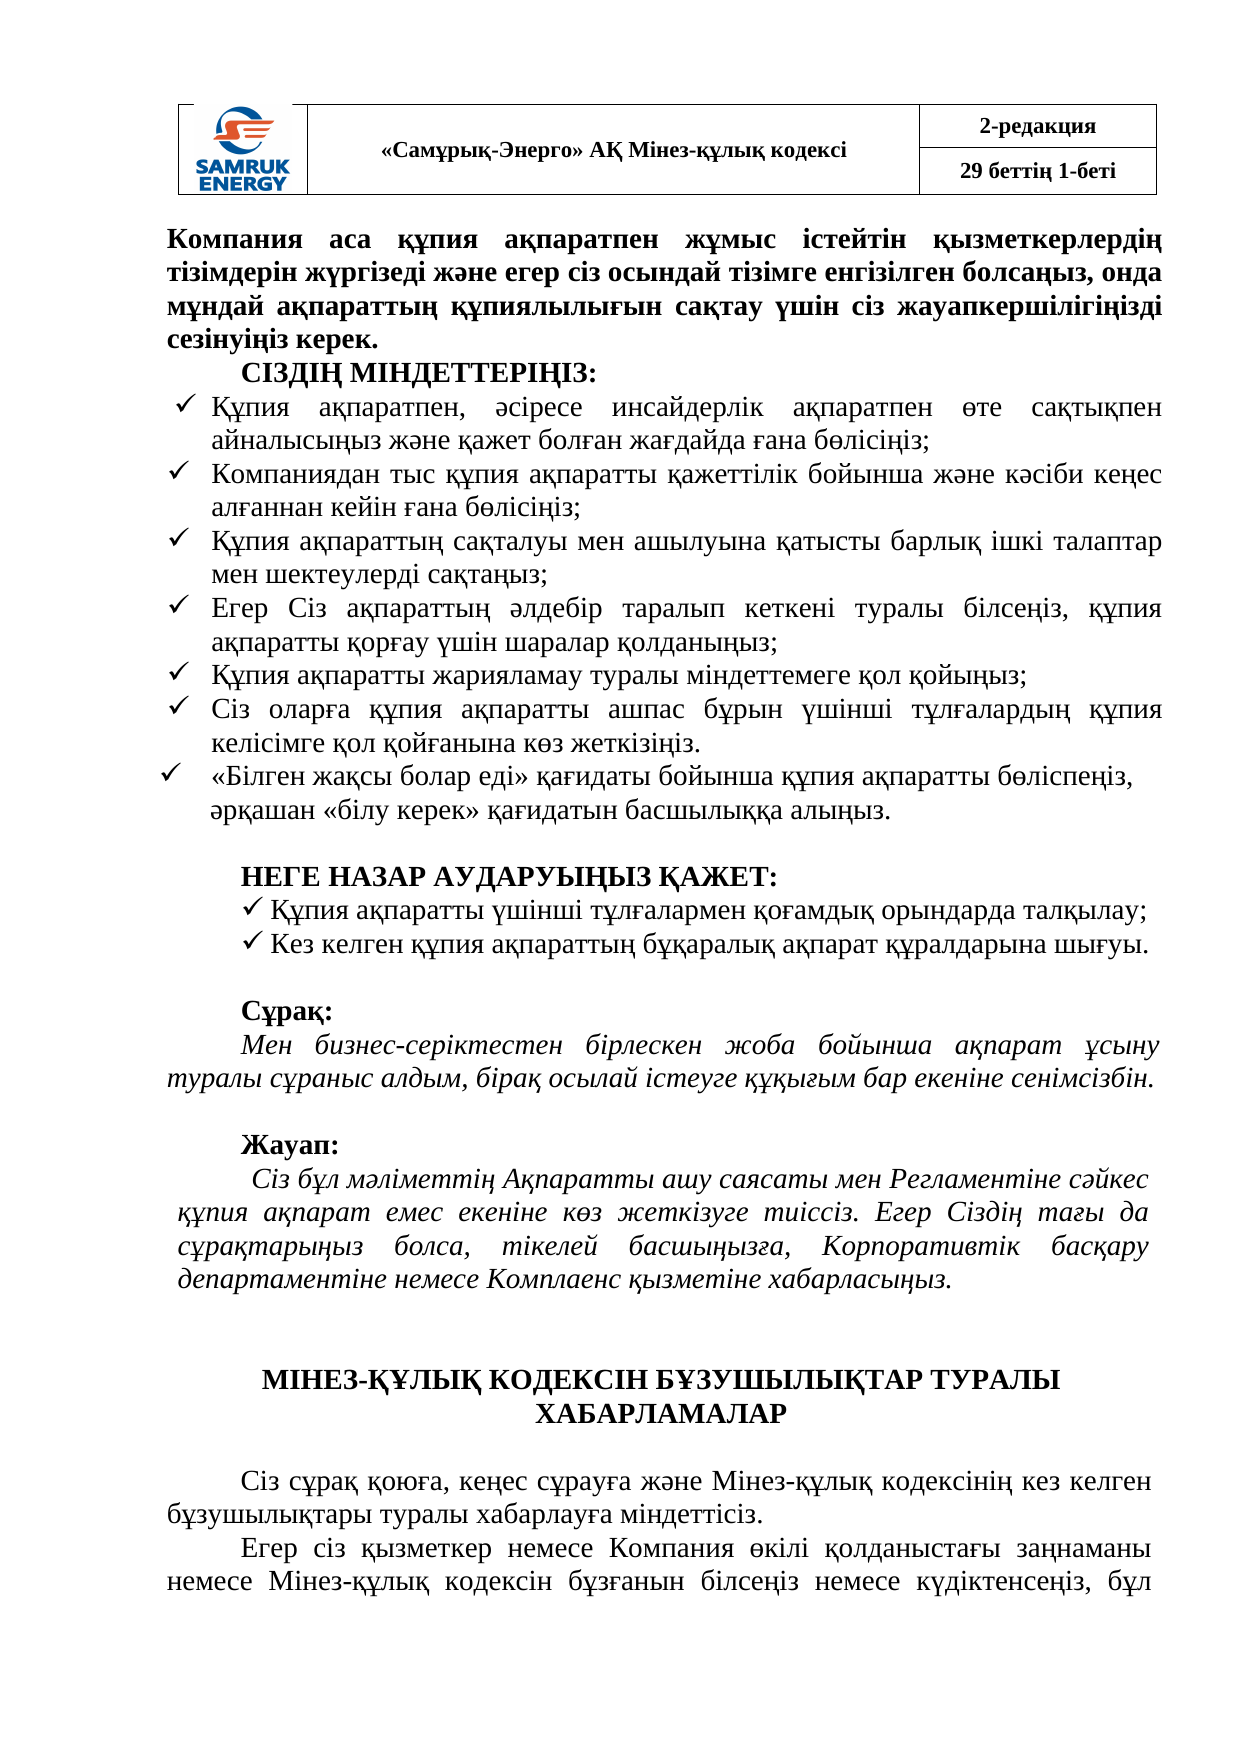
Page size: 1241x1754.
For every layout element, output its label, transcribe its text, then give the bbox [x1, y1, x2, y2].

list «Білген жақсы болар еді» қағидаты бойынша құпия ақпаратты бөліспеңіз, [159, 758, 1163, 792]
list Құпия ақпараттың сақталуы мен ашылуына қатысты барлық ішкі талаптар мен шектеулерді сақтаңыз; [167, 523, 1163, 590]
text Сіз сұрақ қоюға, кеңес сұрауға және Мінез-құлық кодексінің кез келген бұзушылықтары туралы хабарлауға міндеттісіз. [167, 1463, 1152, 1530]
picture [193, 104, 293, 194]
subtitle МІНЕЗ-ҚҰЛЫҚ КОДЕКСІН БҰЗУШЫЛЫҚТАР ТУРАЛЫ ХАБАРЛАМАЛАР [167, 1362, 1156, 1429]
text НЕГЕ НАЗАР АУДАРУЫҢЫЗ ҚАЖЕТ: [167, 859, 1163, 892]
text әрқашан «білу керек» қағидатын басшылыққа алыңыз. [159, 792, 1163, 825]
list Кез келген құпия ақпараттың бұқаралық ақпарат құралдарына шығуы. [167, 926, 1163, 960]
list Сіз оларға құпия ақпаратты ашпас бұрын үшінші тұлғалардың құпия келісімге қол қойғанына көз жеткізіңіз. [167, 691, 1163, 758]
list Құпия ақпаратпен, әсіресе инсайдерлік ақпаратпен өте сақтықпен айналысыңыз және қажет болған жағдайда ғана бөлісіңіз; [173, 389, 1163, 456]
text Сіз бұл мәліметтің Ақпаратты ашу саясаты мен Регламентіне сәйкес құпия ақпарат емес екеніне көз жеткізуге тиіссіз. Егер Сіздің тағы да сұрақтарыңыз болса, тікелей басшыңызға, Корпоративтік басқару департаментіне немесе Комплаенс қызметіне хабарласыңыз. [177, 1161, 1152, 1295]
text СІЗДІҢ МІНДЕТТЕРІҢІЗ: [167, 355, 1163, 389]
list Құпия ақпаратты жарияламау туралы міндеттемеге қол қойыңыз; [167, 657, 1163, 691]
list Компаниядан тыс құпия ақпаратты қажеттілік бойынша және кәсіби кеңес алғаннан кейін ғана бөлісіңіз; [167, 456, 1163, 523]
list Егер Сіз ақпараттың әлдебір таралып кеткені туралы білсеңіз, құпия ақпаратты қорғау үшін шаралар қолданыңыз; [167, 590, 1163, 657]
text Жауап: [167, 1127, 1163, 1161]
text Мен бизнес-серіктестен бірлескен жоба бойынша ақпарат ұсыну туралы сұраныс алдым, бірақ осылай істеуге құқығым бар екеніне сенімсізбін. [167, 1027, 1163, 1094]
list Құпия ақпаратты үшінші тұлғалармен қоғамдық орындарда талқылау; [167, 892, 1163, 926]
text Сұрақ: [167, 993, 1163, 1027]
